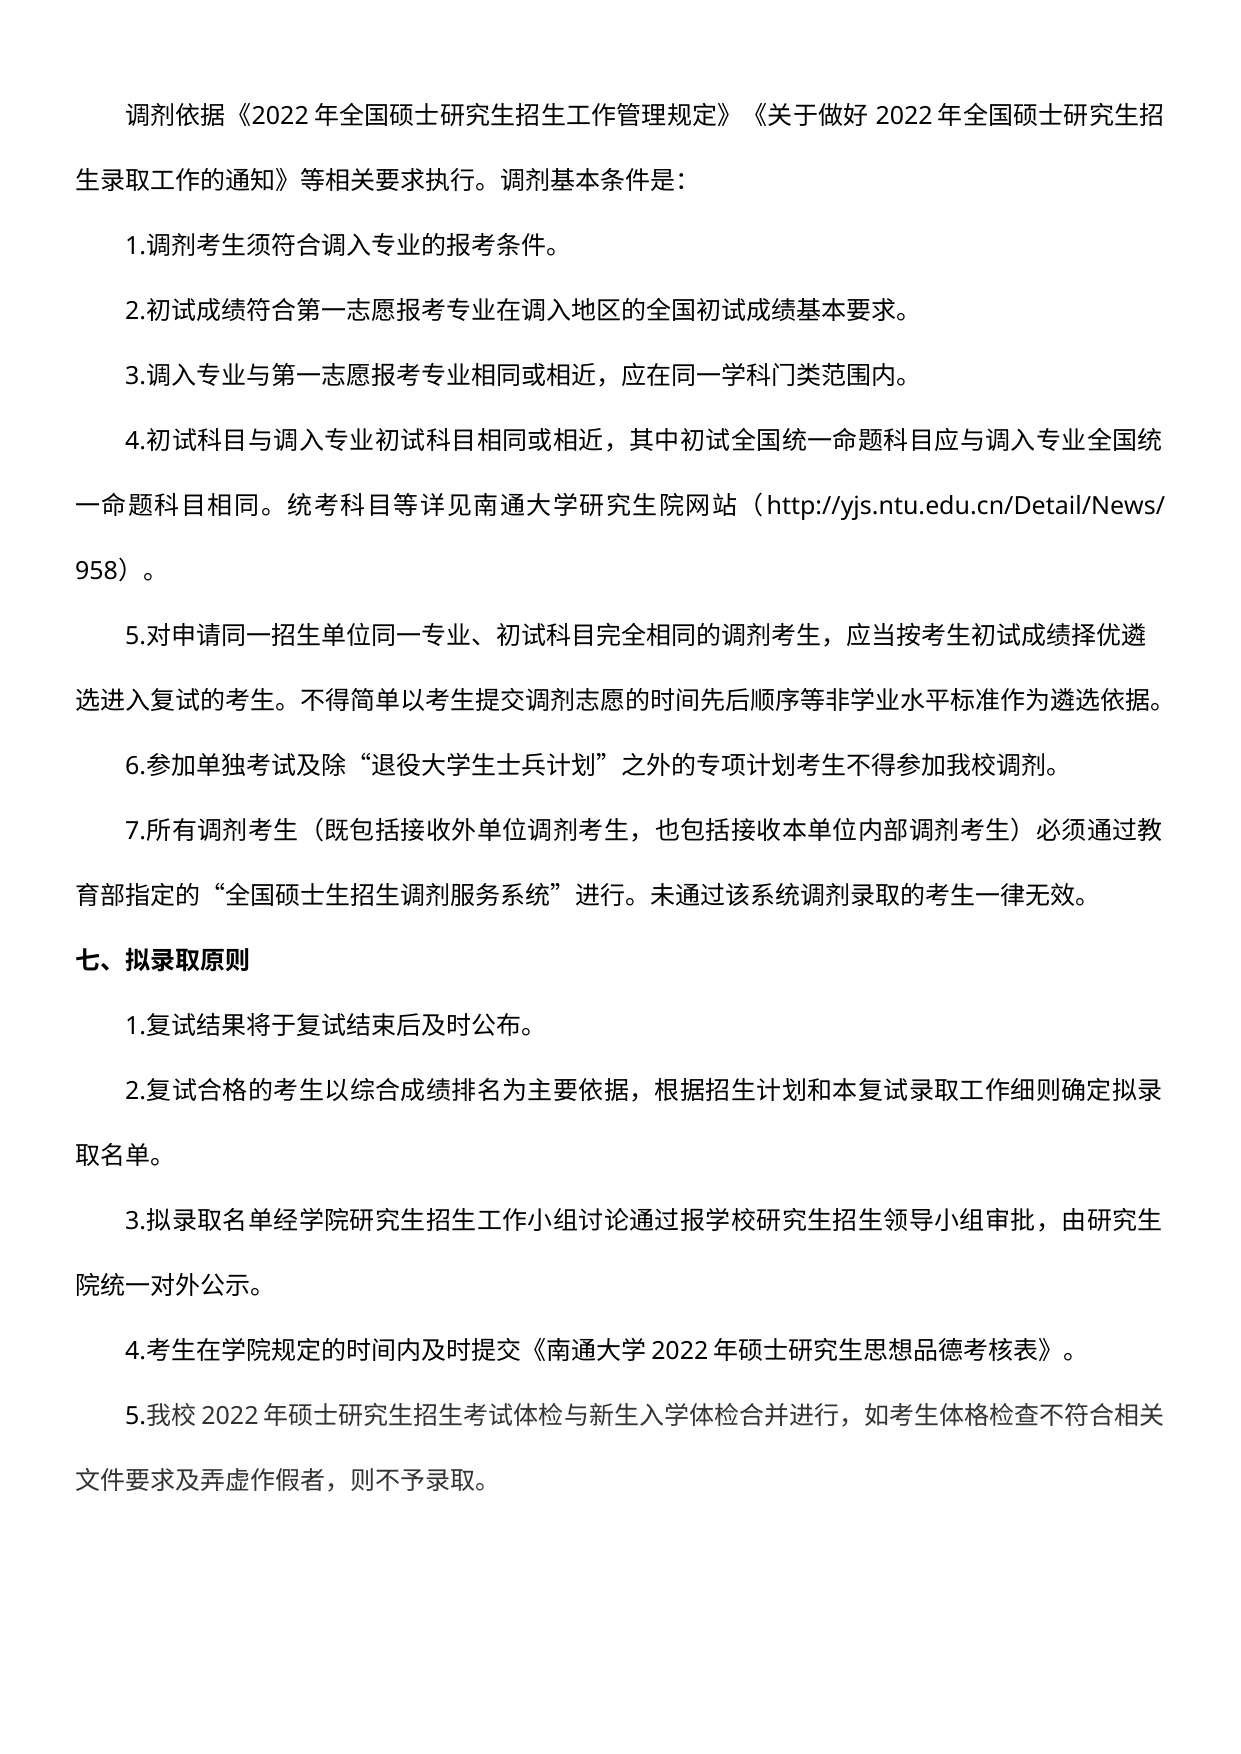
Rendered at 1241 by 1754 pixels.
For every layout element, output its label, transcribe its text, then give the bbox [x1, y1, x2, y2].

text 七、拟录取原则 [75, 926, 1165, 991]
text 2.初试成绩符合第一志愿报考专业在调入地区的全国初试成绩基本要求。 [75, 276, 1165, 341]
text 3.拟录取名单经学院研究生招生工作小组讨论通过报学校研究生招生领导小组审批，由研究生院统一对外公示。 [75, 1186, 1165, 1316]
text 5.我校2022年硕士研究生招生考试体检与新生入学体检合并进行，如考生体格检查不符合相关文件要求及弄虚作假者，则不予录取。 [75, 1381, 1165, 1511]
text 1.调剂考生须符合调入专业的报考条件。 [75, 211, 1165, 276]
text 7.所有调剂考生（既包括接收外单位调剂考生，也包括接收本单位内部调剂考生）必须通过教育部指定的“全国硕士生招生调剂服务系统”进行。未通过该系统调剂录取的考生一律无效。 [75, 796, 1165, 926]
text 1.复试结果将于复试结束后及时公布。 [75, 991, 1165, 1056]
text 2.复试合格的考生以综合成绩排名为主要依据，根据招生计划和本复试录取工作细则确定拟录取名单。 [75, 1056, 1165, 1186]
text 6.参加单独考试及除“退役大学生士兵计划”之外的专项计划考生不得参加我校调剂。 [75, 731, 1165, 796]
text 4.考生在学院规定的时间内及时提交《南通大学2022年硕士研究生思想品德考核表》。 [75, 1316, 1165, 1381]
text 3.调入专业与第一志愿报考专业相同或相近，应在同一学科门类范围内。 [75, 341, 1165, 406]
text 调剂依据《2022年全国硕士研究生招生工作管理规定》《关于做好2022年全国硕士研究生招生录取工作的通知》等相关要求执行。调剂基本条件是： [75, 81, 1165, 211]
text 4.初试科目与调入专业初试科目相同或相近，其中初试全国统一命题科目应与调入专业全国统一命题科目相同。统考科目等详见南通大学研究生院网站（http://yjs.ntu.edu.cn/Detail/News/958）。 [75, 406, 1165, 601]
text 5.对申请同一招生单位同一专业、初试科目完全相同的调剂考生，应当按考生初试成绩择优遴选进入复试的考生。不得简单以考生提交调剂志愿的时间先后顺序等非学业水平标准作为遴选依据。 [75, 601, 1165, 731]
